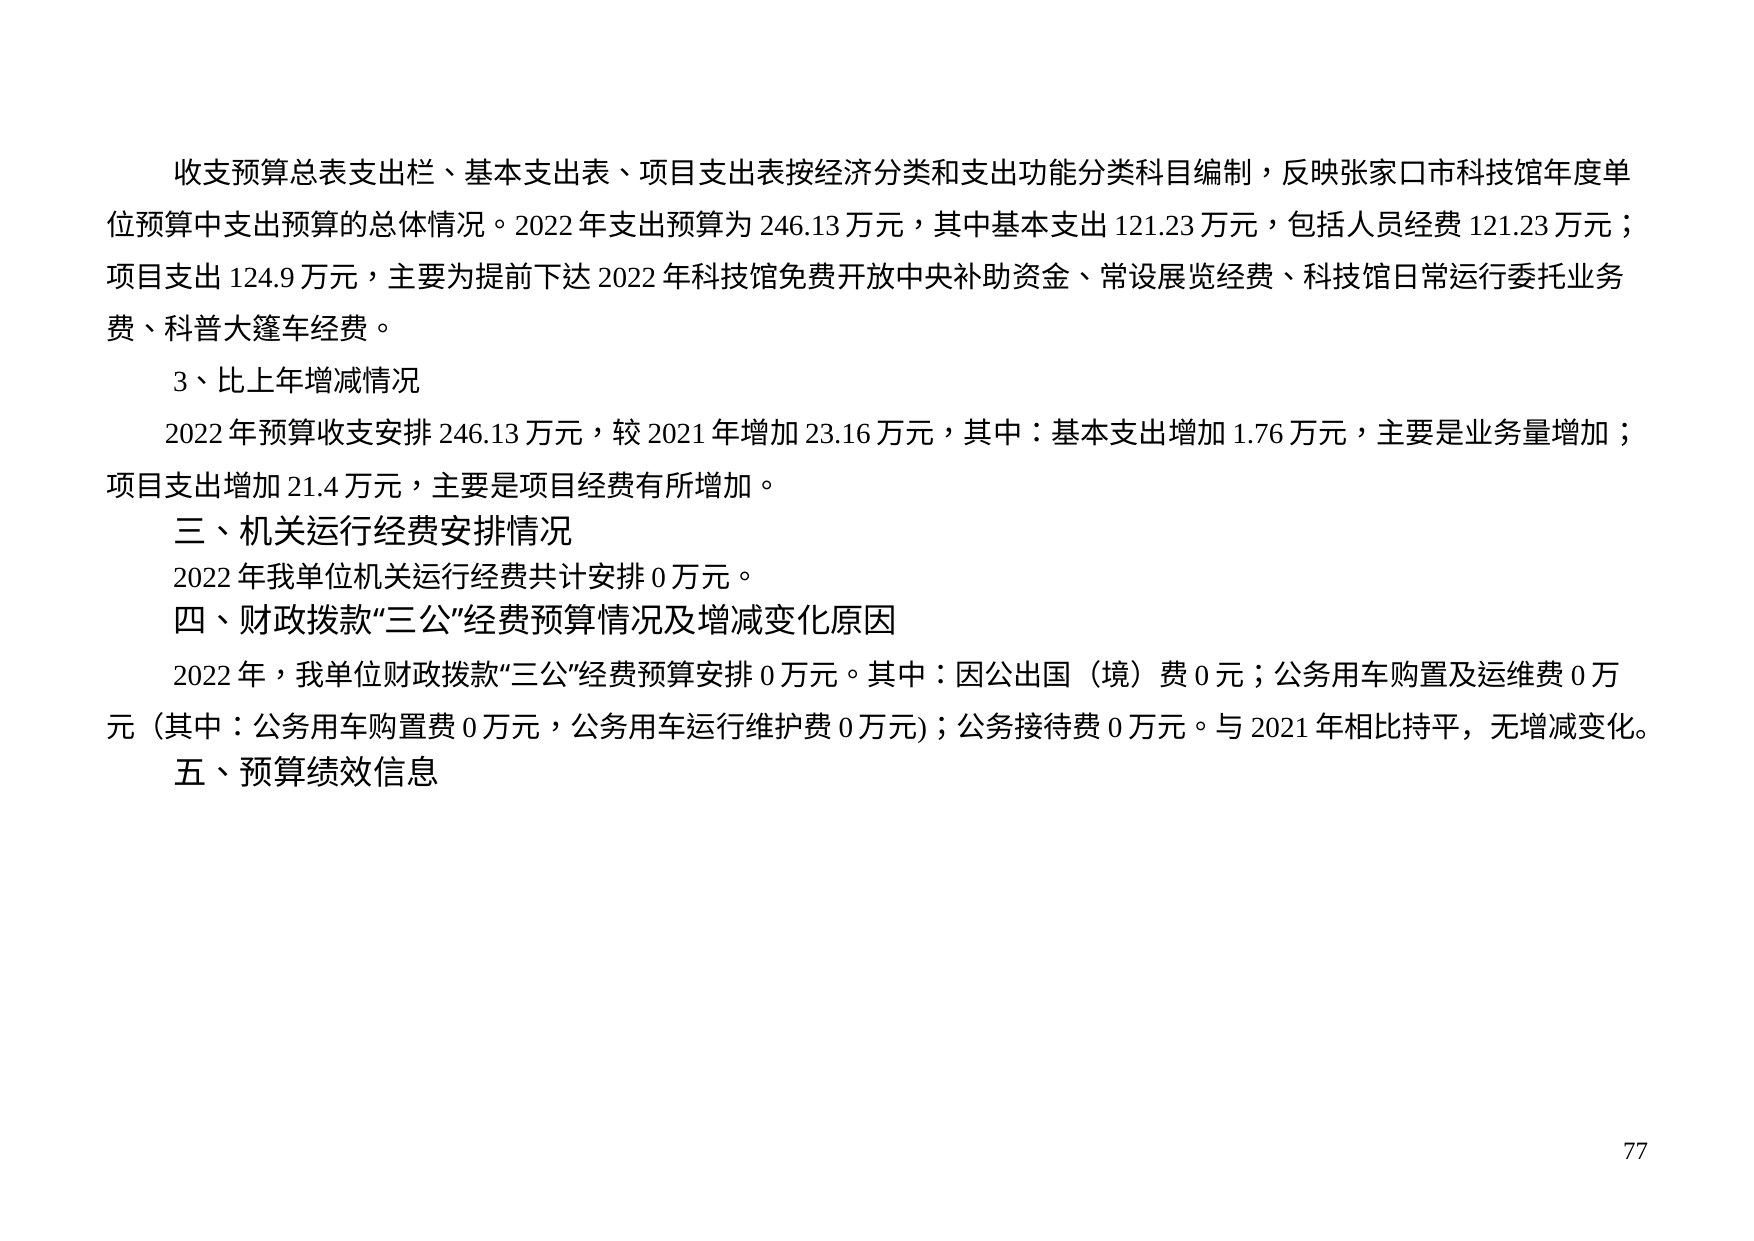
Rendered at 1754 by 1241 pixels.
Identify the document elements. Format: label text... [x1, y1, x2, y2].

text 收支预算总表支出栏、基本支出表、项目支出表按经济分类和支出功能分类科目编制，反映张家口市科技馆年度单位预算中支出预算的总体情况。2022年支出预算为246.13万元，其中基本支出121.23万元，包括人员经费121.23万元；项目支出124.9万元，主要为提前下达2022年科技馆免费开放中央补助资金、常设展览经费、科技馆日常运行委托业务费、科普大篷车经费。 [106, 142, 1648, 350]
text 2022年我单位机关运行经费共计安排0万元。 [106, 554, 1648, 596]
text 3、比上年增减情况 [106, 350, 1648, 402]
text 2022年，我单位财政拨款“三公”经费预算安排0万元。其中：因公出国（境）费0元；公务用车购置及运维费0万元（其中：公务用车购置费0万元，公务用车运行维护费0万元)；公务接待费0万元。与2021年相比持平，无增减变化。 [106, 644, 1648, 748]
text 五、预算绩效信息 [106, 749, 1648, 794]
text 2022年预算收支安排246.13万元，较2021年增加23.16万元，其中：基本支出增加1.76万元，主要是业务量增加；项目支出增加21.4万元，主要是项目经费有所增加。 [106, 402, 1648, 506]
text 四、财政拨款“三公”经费预算情况及增减变化原因 [106, 597, 1648, 643]
text 三、机关运行经费安排情况 [106, 507, 1648, 553]
